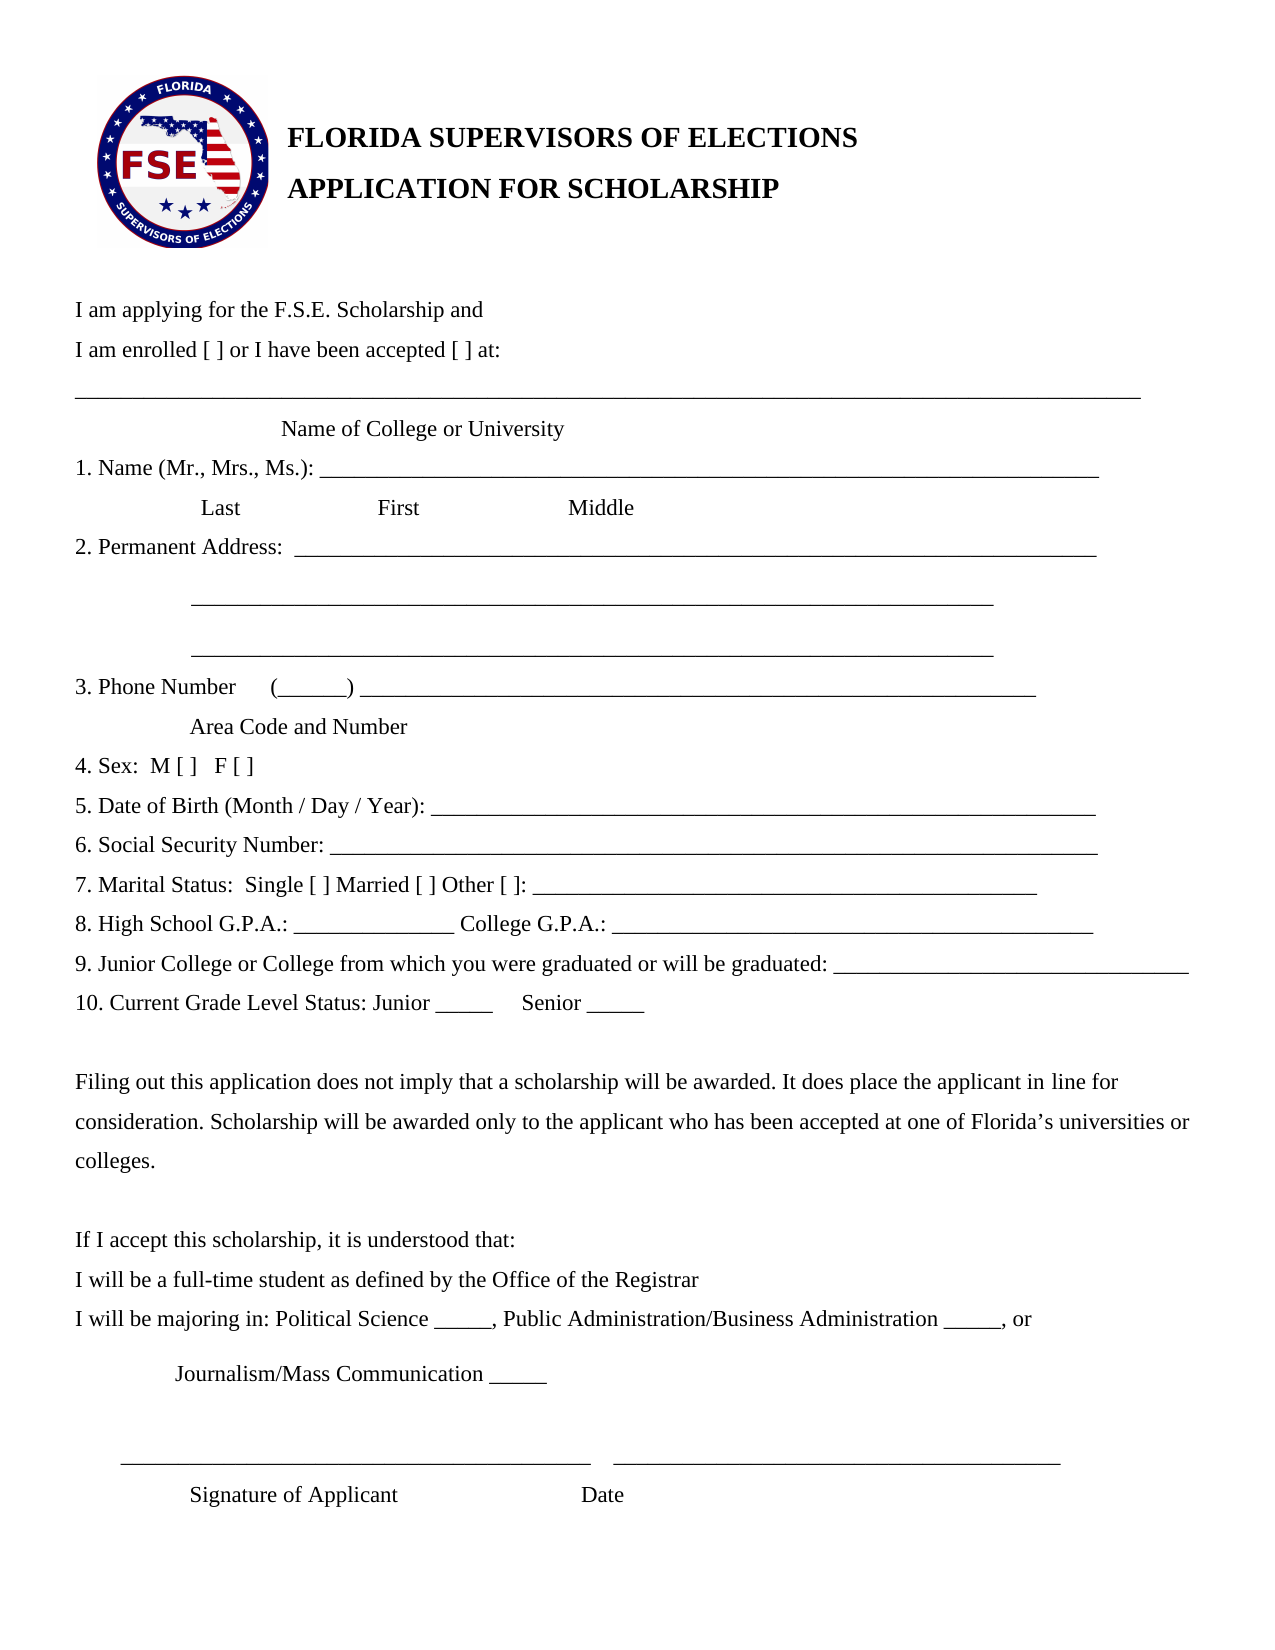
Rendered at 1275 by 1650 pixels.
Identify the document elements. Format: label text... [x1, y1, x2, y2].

picture [96, 75, 269, 248]
text FLORIDA SUPERVISORS OF ELECTIONS APPLICATION FOR SCHOLARSHIP I am applying for the F.S.E. Scholarship and I am enrolled [ ] or I have been accepted [ ] at: _____________________________________________________________________________________________ Name of College or University 1. Name (Mr., Mrs., Ms.): ____________________________________________________________________ Last First Middle 2. Permanent Address: ______________________________________________________________________ ______________________________________________________________________ ______________________________________________________________________ 3. Phone Number (______) ___________________________________________________________ Area Code and Number 4. Sex: M [ ] F [ ] 5. Date of Birth (Month / Day / Year): __________________________________________________________ 6. Social Security Number: ___________________________________________________________________ 7. Marital Status: Single [ ] Married [ ] Other [ ]: ____________________________________________ 8. High School G.P.A.: ______________ College G.P.A.: __________________________________________ 9. Junior College or College from which you were graduated or will be graduated: _______________________________ 10. Current Grade Level Status: Junior _____ Senior _____ Filing out this application does not imply that a scholarship will be awarded. It does place the applicant in line for consideration. Scholarship will be awarded only to the applicant who has been accepted at one of Florida’s universities or colleges. If I accept this scholarship, it is understood that: I will be a full-time student as defined by the Office of the Registrar I will be majoring in: Political Science _____, Public Administration/Business Administration _____, or Journalism/Mass Communication _____ _________________________________________ _______________________________________ Signature of Applicant Date [75, 75, 1200, 1507]
